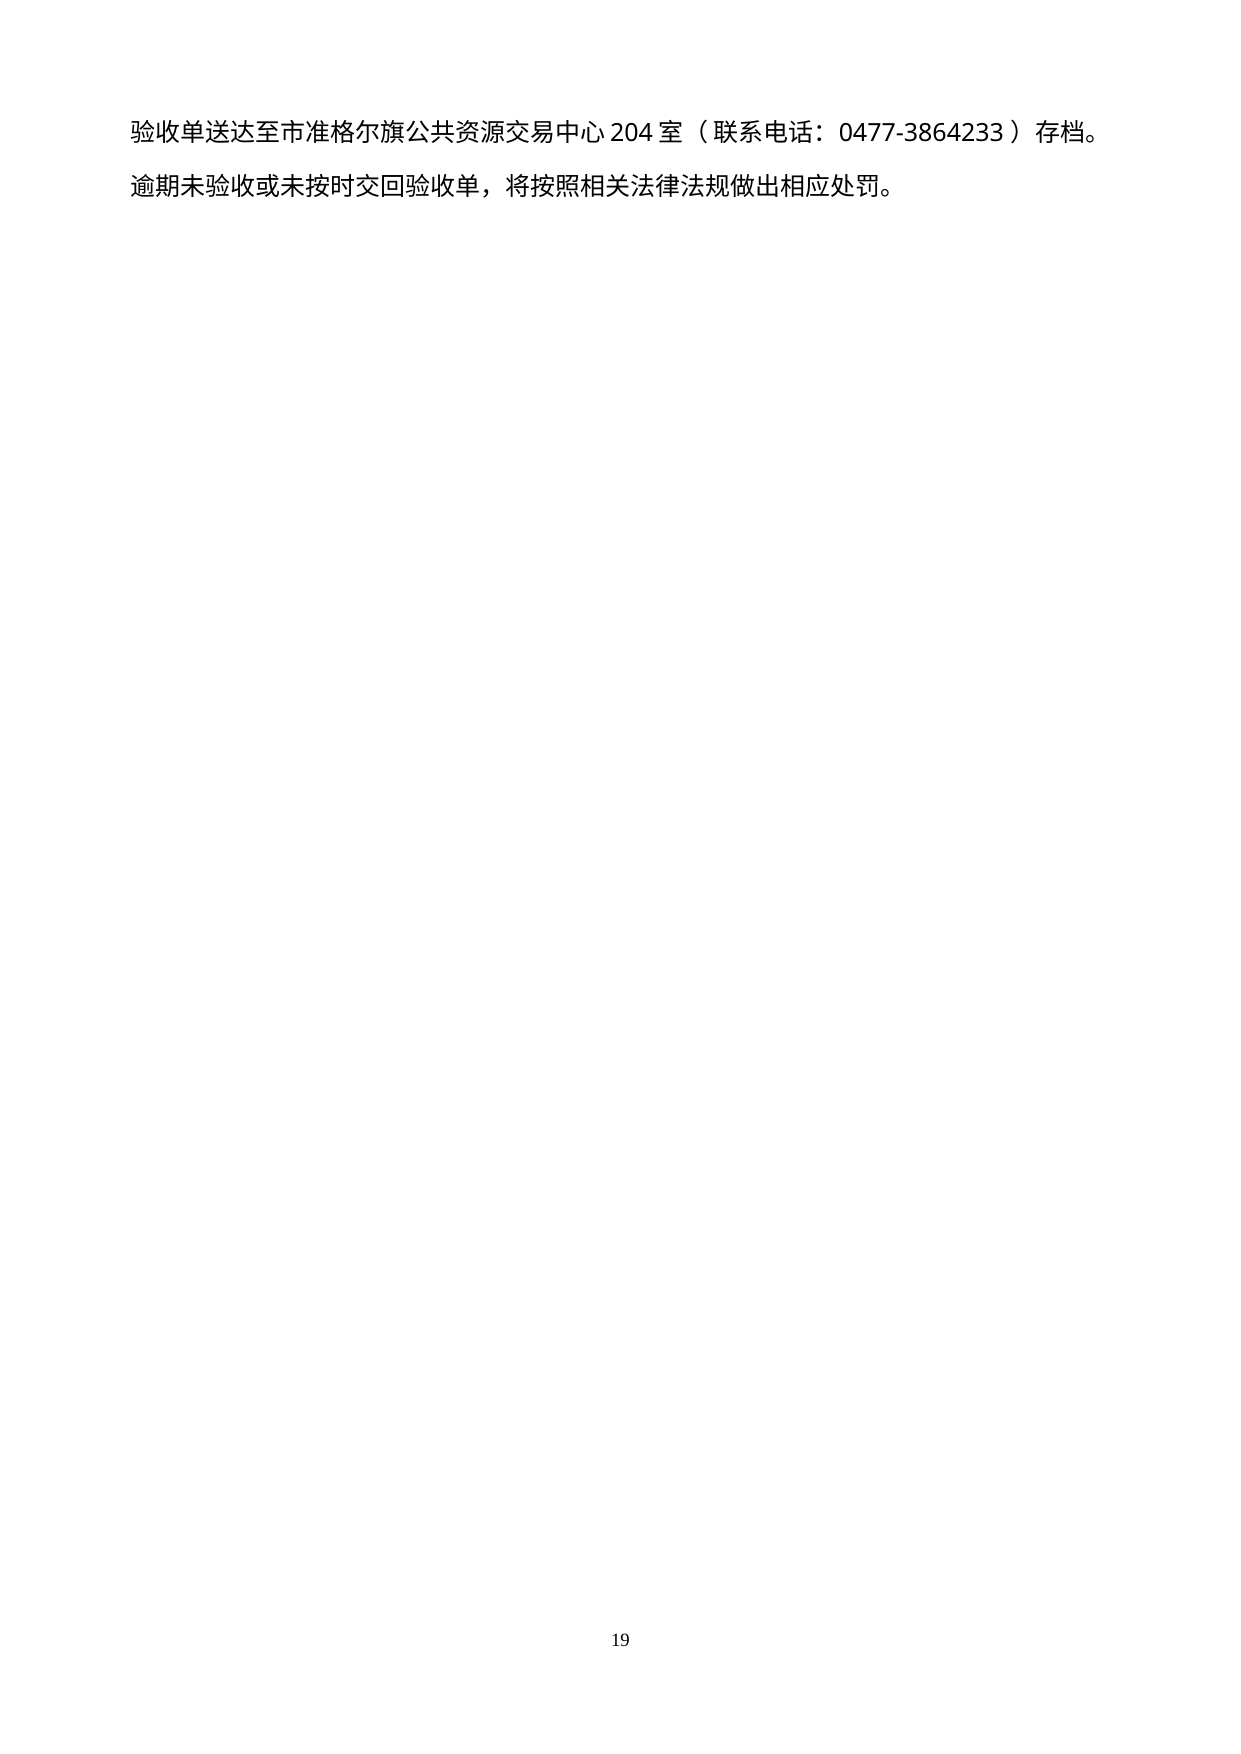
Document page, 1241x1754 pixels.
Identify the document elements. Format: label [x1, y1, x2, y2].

text [130, 112, 1110, 203]
